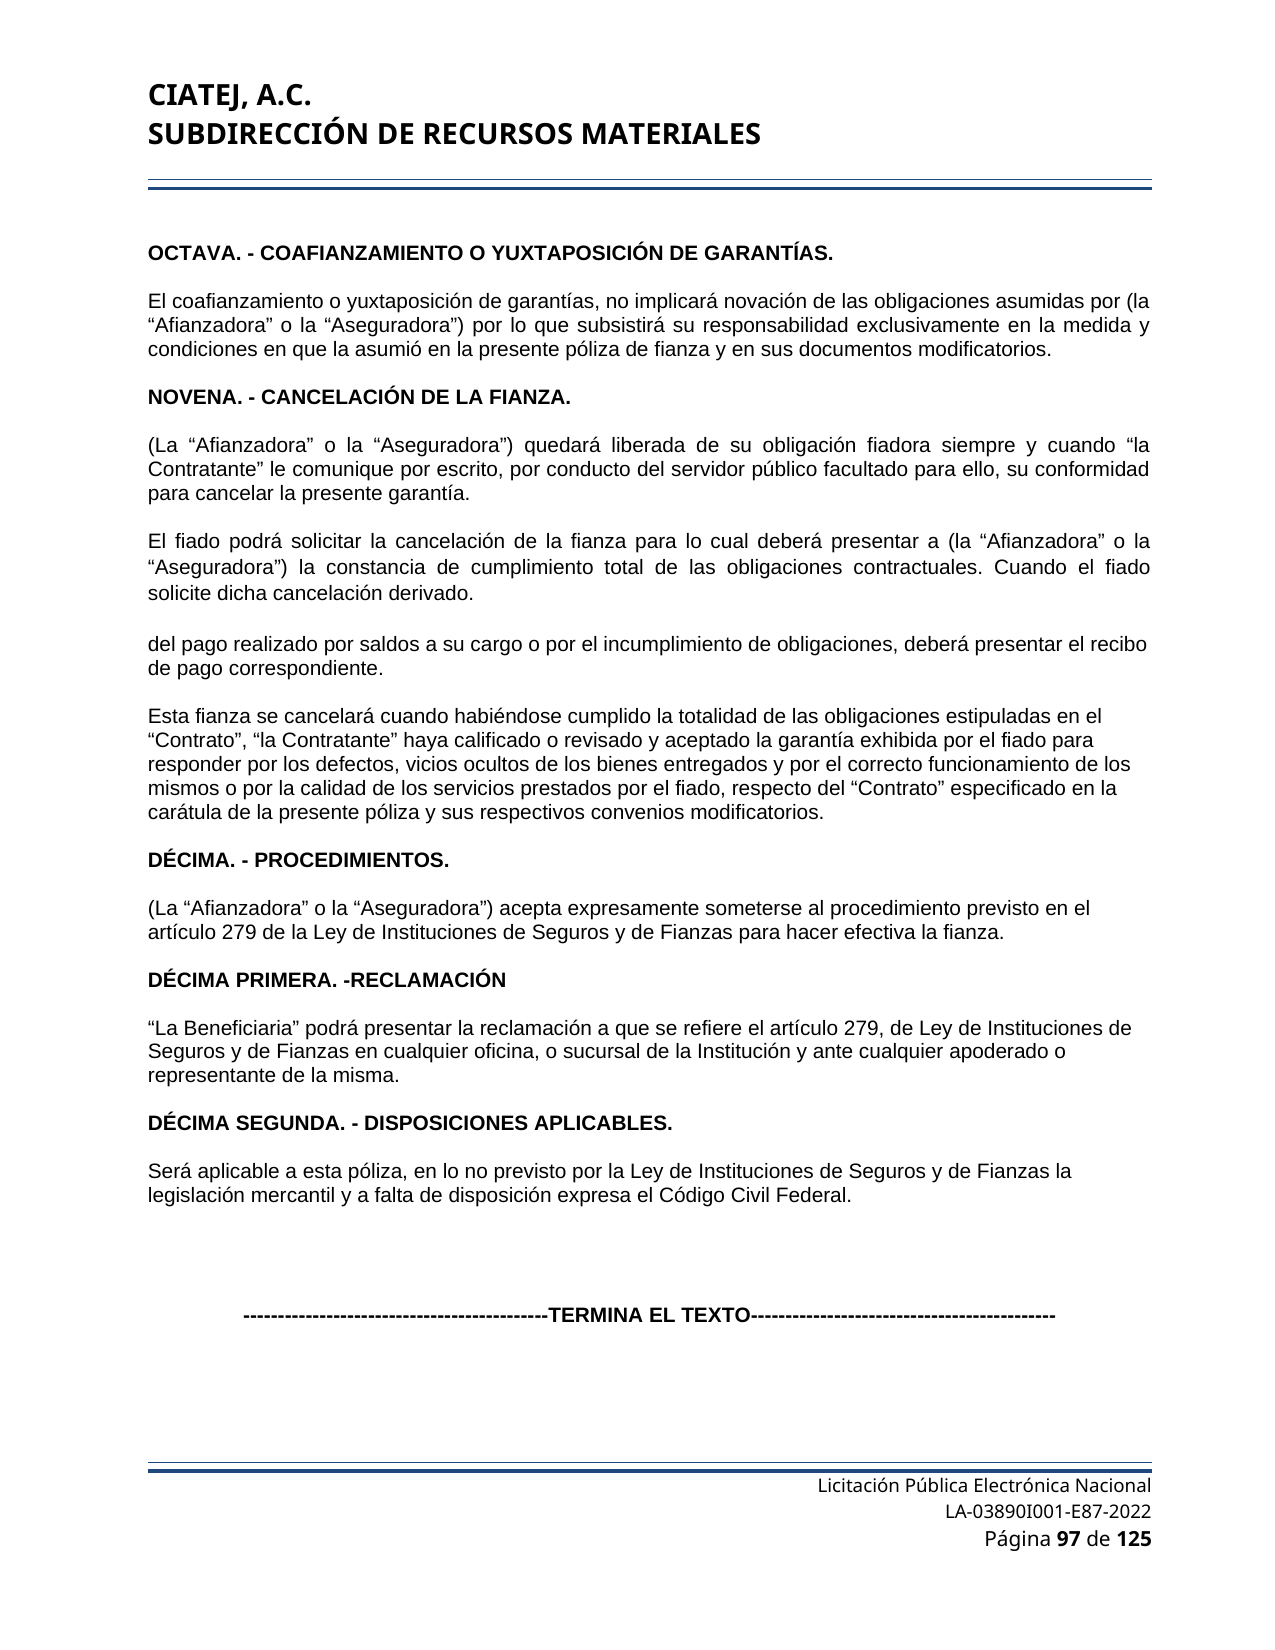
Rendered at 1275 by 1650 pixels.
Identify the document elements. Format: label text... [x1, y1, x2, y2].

text OCTAVA. - COAFIANZAMIENTO O YUXTAPOSICIÓN DE GARANTÍAS. [148, 241, 1152, 265]
text (La “Afianzadora” o la “Aseguradora”) acepta expresamente someterse al procedimiento previsto en el artículo 279 de la Ley de Instituciones de Seguros y de Fianzas para hacer efectiva la fianza. [148, 896, 1152, 943]
text DÉCIMA PRIMERA. -RECLAMACIÓN [148, 967, 1152, 991]
text DÉCIMA. - PROCEDIMIENTOS. [148, 848, 1152, 872]
text --------------------------------------------TERMINA EL TEXTO-------------------------------------------- [148, 1303, 1152, 1327]
text Esta fianza se cancelará cuando habiéndose cumplido la totalidad de las obligaciones estipuladas en el “Contrato”, “la Contratante” haya calificado o revisado y aceptado la garantía exhibida por el fiado para responder por los defectos, vicios ocultos de los bienes entregados y por el correcto funcionamiento de los mismos o por la calidad de los servicios prestados por el fiado, respecto del “Contrato” especificado en la carátula de la presente póliza y sus respectivos convenios modificatorios. [148, 704, 1152, 824]
text DÉCIMA SEGUNDA. - DISPOSICIONES APLICABLES. [148, 1111, 1152, 1135]
text del pago realizado por saldos a su cargo o por el incumplimiento de obligaciones, deberá presentar el recibo de pago correspondiente. [148, 632, 1152, 680]
text El coafianzamiento o yuxtaposición de garantías, no implicará novación de las obligaciones asumidas por (la “Afianzadora” o la “Aseguradora”) por lo que subsistirá su responsabilidad exclusivamente en la medida y condiciones en que la asumió en la presente póliza de fianza y en sus documentos modificatorios. [148, 289, 1152, 361]
text NOVENA. - CANCELACIÓN DE LA FIANZA. [148, 385, 1152, 409]
text “La Beneficiaria” podrá presentar la reclamación a que se refiere el artículo 279, de Ley de Instituciones de Seguros y de Fianzas en cualquier oficina, o sucursal de la Institución y ante cualquier apoderado o representante de la misma. [148, 1015, 1152, 1087]
text (La “Afianzadora” o la “Aseguradora”) quedará liberada de su obligación fiadora siempre y cuando “la Contratante” le comunique por escrito, por conducto del servidor público facultado para ello, su conformidad para cancelar la presente garantía. [148, 433, 1152, 505]
text Será aplicable a esta póliza, en lo no previsto por la Ley de Instituciones de Seguros y de Fianzas la legislación mercantil y a falta de disposición expresa el Código Civil Federal. [148, 1159, 1152, 1207]
text El fiado podrá solicitar la cancelación de la fianza para lo cual deberá presentar a (la “Afianzadora” o la “Aseguradora”) la constancia de cumplimiento total de las obligaciones contractuales. Cuando el fiado solicite dicha cancelación derivado. [148, 529, 1152, 604]
